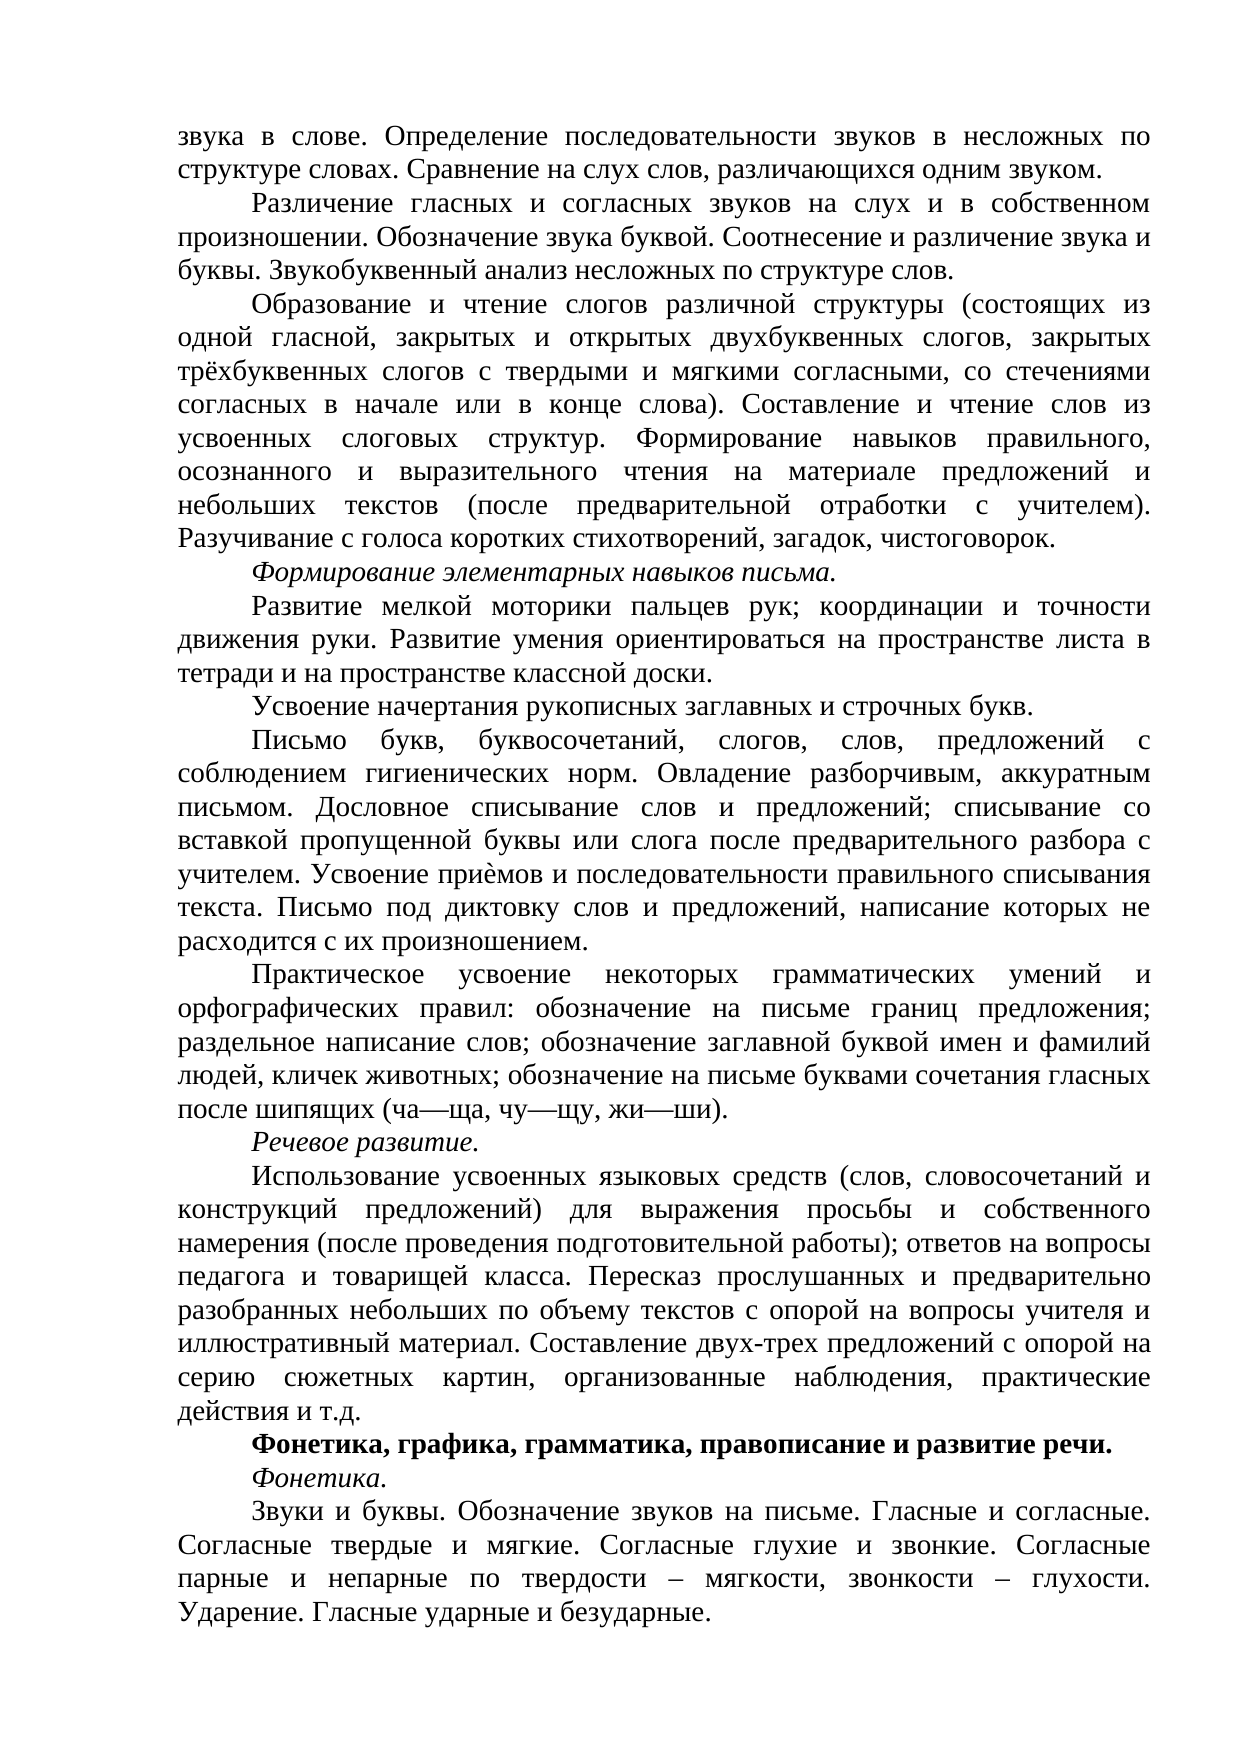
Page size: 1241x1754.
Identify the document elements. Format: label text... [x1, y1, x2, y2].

text Фонетика. [177, 1460, 1152, 1493]
text Письмо букв, буквосочетаний, слогов, слов, предложений с соблюдением гигиенических норм. Овладение разборчивым, аккуратным письмом. Дословное списывание слов и предложений; списывание со вставкой пропущенной буквы или слога после предварительного разбора с учителем. Усвоение приѐмов и последовательности правильного списывания текста. Письмо под диктовку слов и предложений, написание которых не расходится с их произношением. [177, 722, 1152, 957]
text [177, 118, 1152, 185]
text Усвоение начертания рукописных заглавных и строчных букв. [177, 688, 1152, 722]
text Различение гласных и согласных звуков на слух и в собственном произношении. Обозначение звука буквой. Соотнесение и различение звука и буквы. Звукобуквенный анализ несложных по структуре слов. [177, 185, 1152, 286]
text Образование и чтение слогов различной структуры (состоящих из одной гласной, закрытых и открытых двухбуквенных слогов, закрытых трёхбуквенных слогов с твердыми и мягкими согласными, со стечениями согласных в начале или в конце слова). Составление и чтение слов из усвоенных слоговых структур. Формирование навыков правильного, осознанного и выразительного чтения на материале предложений и небольших текстов (после предварительной отработки с учителем). Разучивание с голоса коротких стихотворений, загадок, чистоговорок. [177, 286, 1152, 554]
text Практическое усвоение некоторых грамматических умений и орфографических правил: обозначение на письме границ предложения; раздельное написание слов; обозначение заглавной буквой имен и фамилий людей, кличек животных; обозначение на письме буквами сочетания гласных после шипящих (ча—ща, чу—щу, жи—ши). [177, 957, 1152, 1124]
text Фонетика, графика, грамматика, правописание и развитие речи. [177, 1426, 1152, 1460]
text Звуки и буквы. Обозначение звуков на письме. Гласные и согласные. Согласные твердые и мягкие. Согласные глухие и звонкие. Согласные парные и непарные по твердости – мягкости, звонкости – глухости. Ударение. Гласные ударные и безударные. [177, 1493, 1152, 1627]
text Использование усвоенных языковых средств (слов, словосочетаний и конструкций предложений) для выражения просьбы и собственного намерения (после проведения подготовительной работы); ответов на вопросы педагога и товарищей класса. Пересказ прослушанных и предварительно разобранных небольших по объему текстов с опорой на вопросы учителя и иллюстративный материал. Составление двух-трех предложений с опорой на серию сюжетных картин, организованные наблюдения, практические действия и т.д. [177, 1158, 1152, 1426]
text Речевое развитие. [177, 1124, 1152, 1158]
text Формирование элементарных навыков письма. [177, 554, 1152, 588]
text Развитие мелкой моторики пальцев рук; координации и точности движения руки. Развитие умения ориентироваться на пространстве листа в тетради и на пространстве классной доски. [177, 588, 1152, 688]
